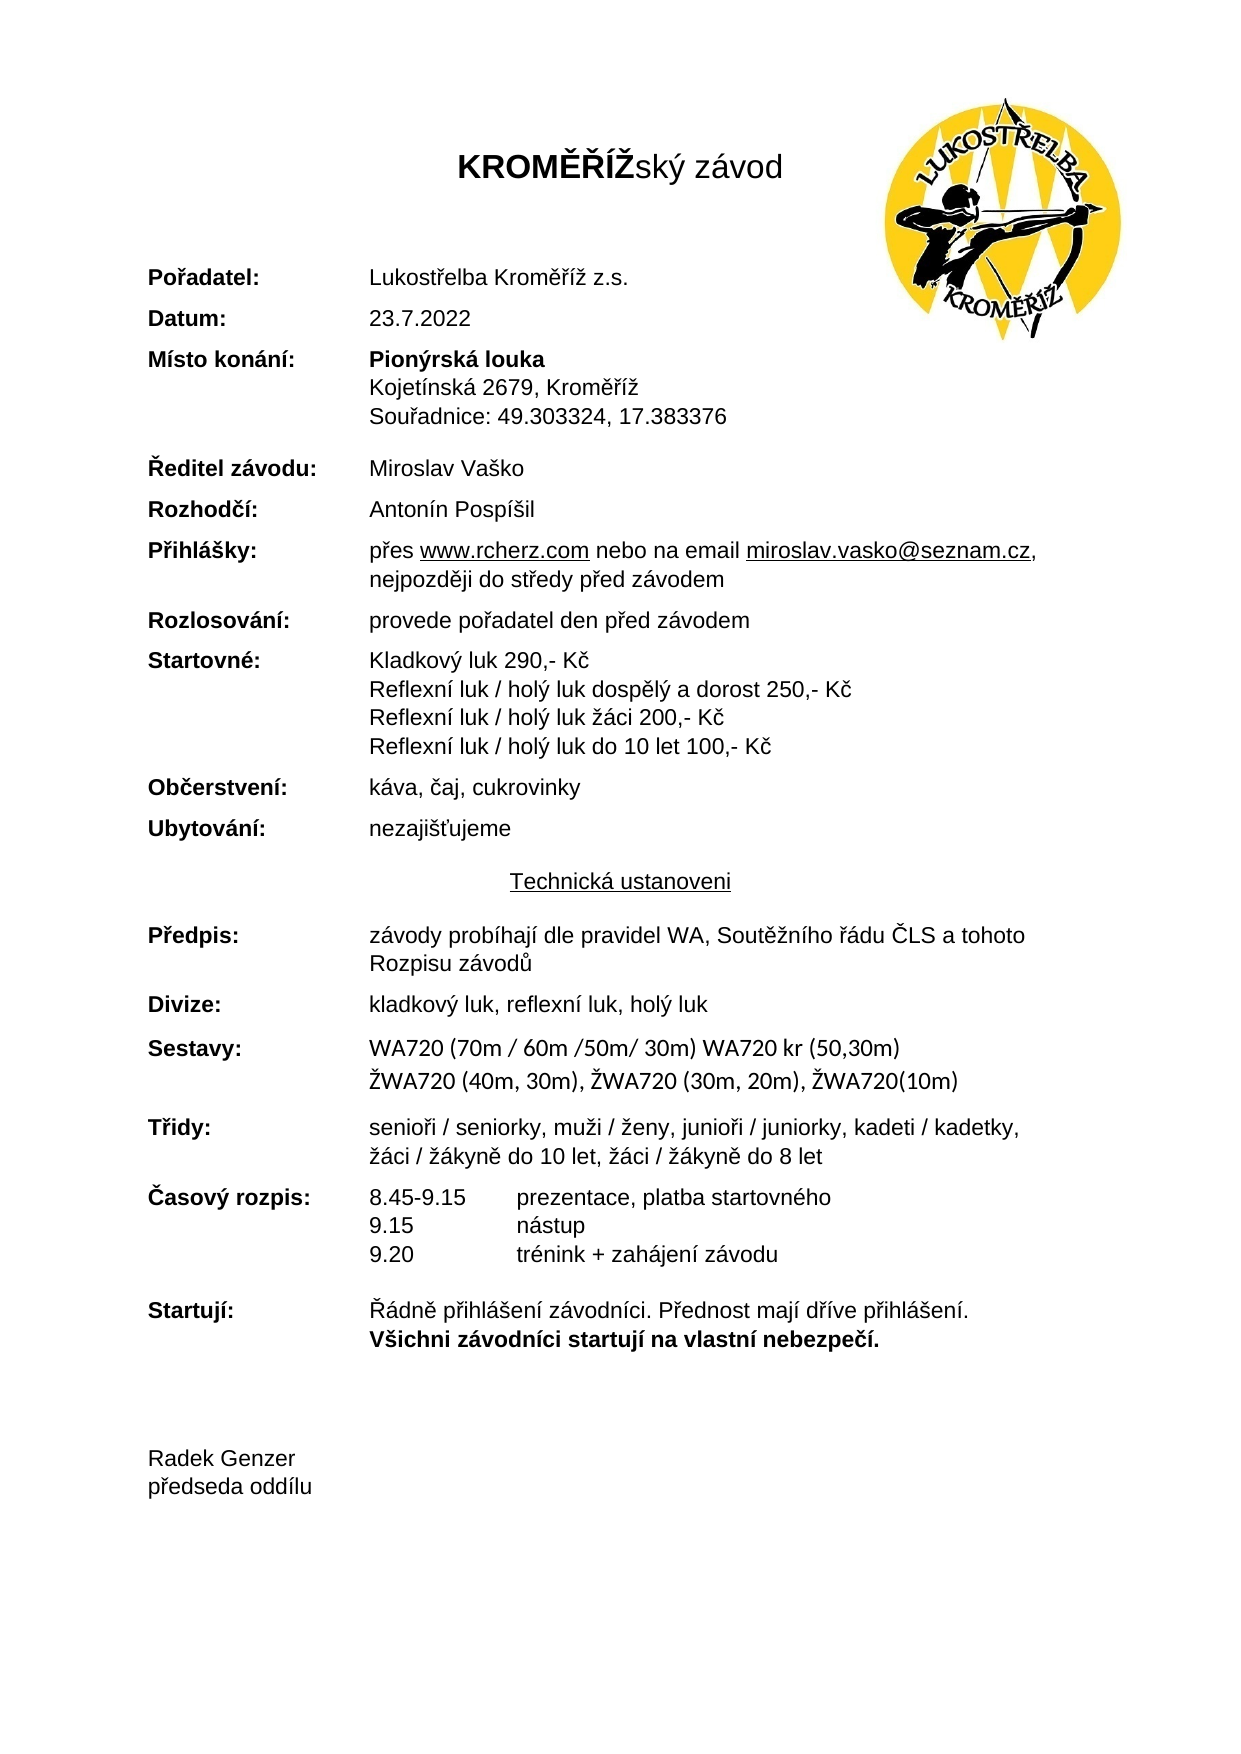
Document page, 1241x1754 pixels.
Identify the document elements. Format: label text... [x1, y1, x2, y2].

text ŽWA720 (40m, 30m), ŽWA720 (30m, 20m), ŽWA720(10m) [148, 1065, 1093, 1095]
text Sestavy: WA720 (70m / 60m /50m/ 30m) WA720 kr (50,30m) [148, 1032, 1093, 1062]
text Radek Genzer [148, 1444, 1093, 1471]
text Ubytování: nezajišťujeme [148, 815, 1093, 841]
picture [875, 91, 1130, 346]
text Souřadnice: 49.303324, 17.383376 [295, 403, 1093, 429]
text Občerstvení: káva, čaj, cukrovinky [148, 774, 1093, 800]
text Reflexní luk / holý luk žáci 200,- Kč [148, 704, 1093, 731]
text Třidy: senioři / seniorky, muži / ženy, junioři / juniorky, kadeti / kadetky, [148, 1114, 1093, 1141]
text Reflexní luk / holý luk do 10 let 100,- Kč [148, 733, 1093, 759]
text Startují: Řádně přihlášení závodníci. Přednost mají dříve přihlášení. [148, 1297, 1093, 1324]
text Přihlášky: přes www.rcherz.com nebo na email miroslav.vasko@seznam.cz, nejpozději do středy před závodem [148, 537, 1093, 592]
text Rozlosování: provede pořadatel den před závodem [148, 607, 1093, 633]
text Pořadatel: Lukostřelba Kroměříž z.s. [148, 264, 1093, 290]
text žáci / žákyně do 10 let, žáci / žákyně do 8 let [148, 1143, 1093, 1169]
text Datum: 23.7.2022 [148, 305, 1093, 331]
text Kojetínská 2679, Kroměříž [295, 374, 1093, 401]
text 9.20 trénink + zahájení závodu [148, 1241, 1093, 1267]
text Reflexní luk / holý luk dospělý a dorost 250,- Kč [148, 676, 1093, 702]
text Divize: kladkový luk, reflexní luk, holý luk [148, 991, 1093, 1017]
text Startovné: Kladkový luk 290,- Kč [148, 647, 1093, 674]
text Ředitel závodu: Miroslav Vaško [148, 455, 1093, 482]
text Místo konání: Pionýrská louka [148, 346, 1093, 372]
text Technická ustanoveni [148, 868, 1093, 894]
text KROMĚŘÍŽský závod [148, 148, 1093, 186]
text Rozhodčí: Antonín Pospíšil [148, 496, 1093, 523]
text Časový rozpis: 8.45-9.15 prezentace, platba startovného [148, 1184, 1093, 1210]
text 9.15 nástup [369, 1212, 1093, 1238]
text Všichni závodníci startují na vlastní nebezpečí. [148, 1326, 1093, 1352]
text předseda oddílu [148, 1473, 1093, 1499]
text Předpis: závody probíhají dle pravidel WA, Soutěžního řádu ČLS a tohoto Rozpisu závodů [148, 922, 1093, 976]
